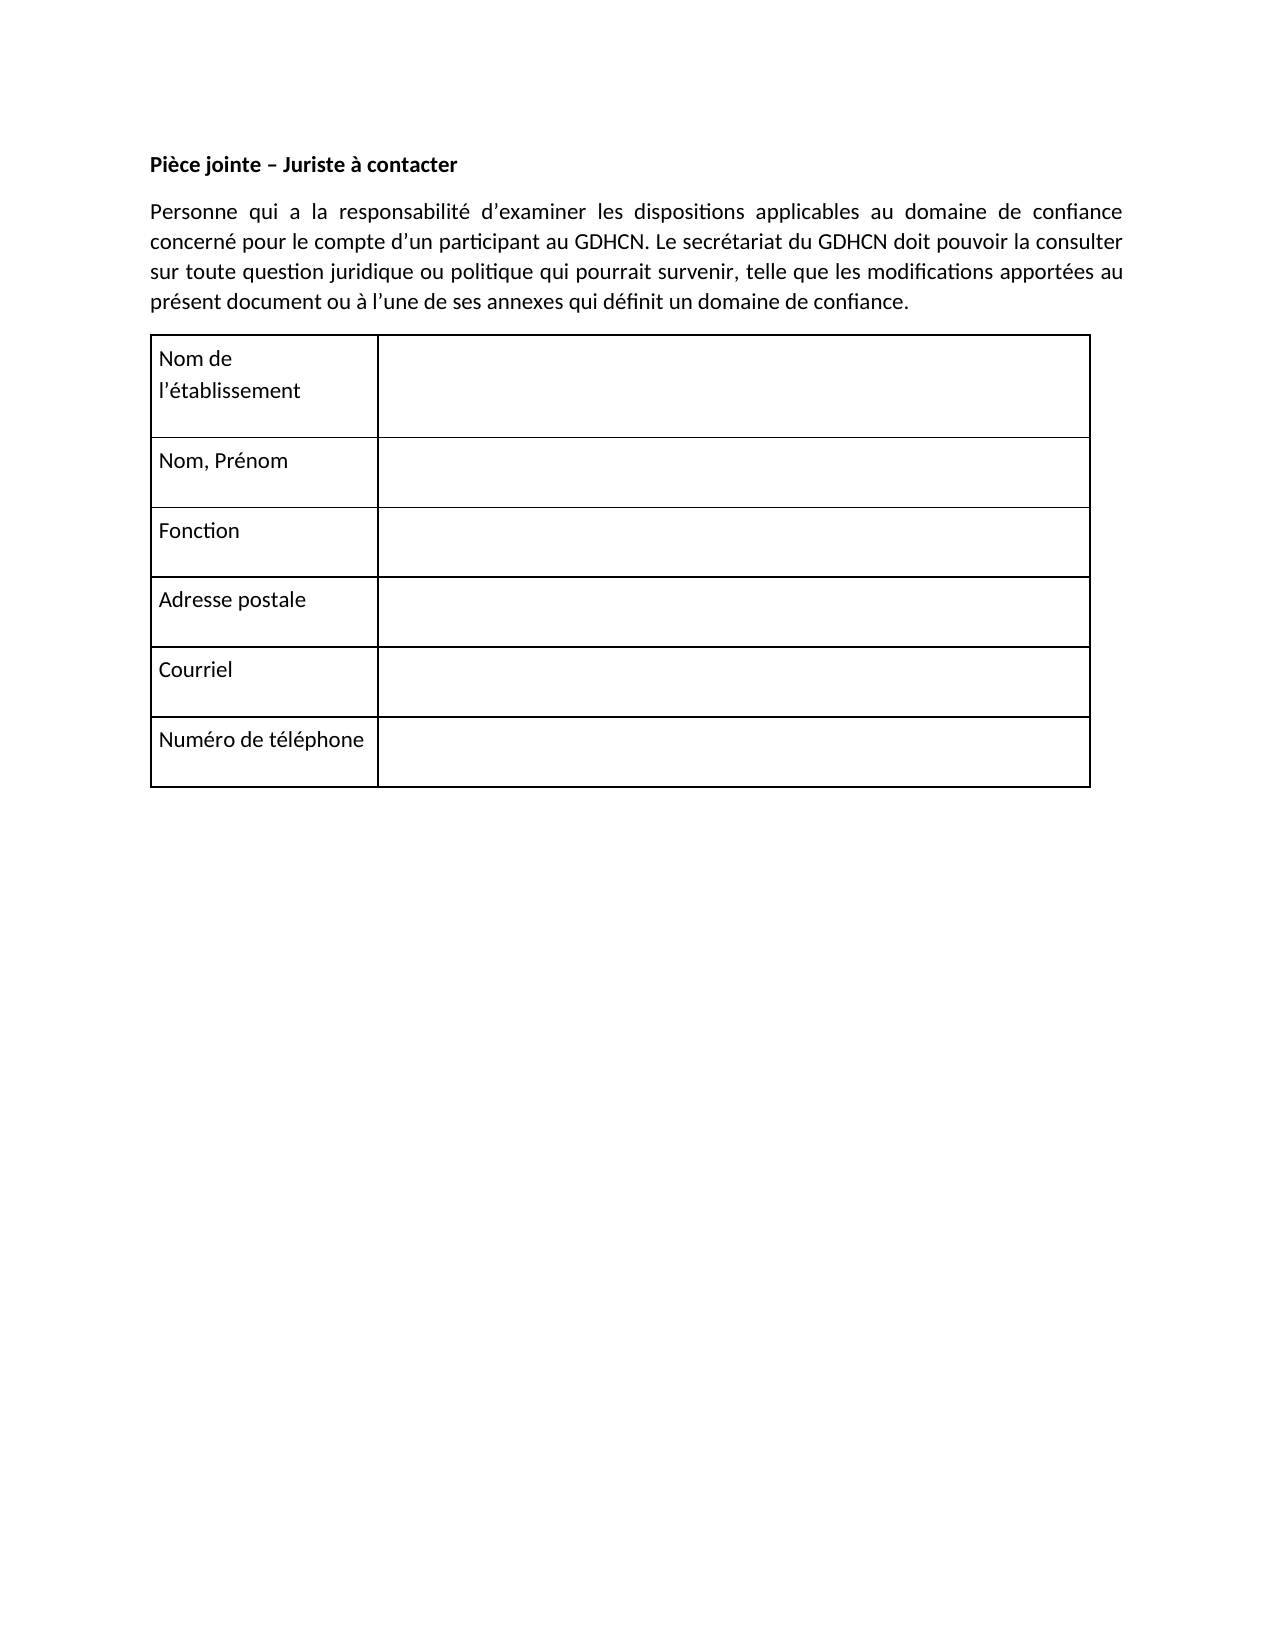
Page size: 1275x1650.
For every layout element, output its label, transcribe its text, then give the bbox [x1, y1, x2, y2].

table_cell [379, 648, 1089, 716]
table_cell Nom, Prénom [152, 438, 377, 506]
table_cell [379, 578, 1089, 646]
table_cell Fonction [152, 508, 377, 576]
table_header [379, 336, 1089, 436]
table_cell [379, 508, 1089, 576]
table_cell Adresse postale [152, 578, 377, 646]
table_cell [379, 718, 1089, 786]
text Personne qui a la responsabilité d’examiner les dispositions applicables au domaine de confiance concerné pour le compte d’un participant au GDHCN. Le secrétariat du GDHCN doit pouvoir la consulter sur toute question juridique ou politique qui pourrait survenir, telle que les modifications apportées au présent document ou à l’une de ses annexes qui définit un domaine de confiance. [150, 197, 1125, 316]
table_header Nom de l’établissement [152, 336, 377, 436]
table_cell [379, 438, 1089, 506]
table_cell Courriel [152, 648, 377, 716]
table_cell Numéro de téléphone [152, 718, 377, 786]
text Pièce jointe – Juriste à contacter [150, 150, 1125, 178]
